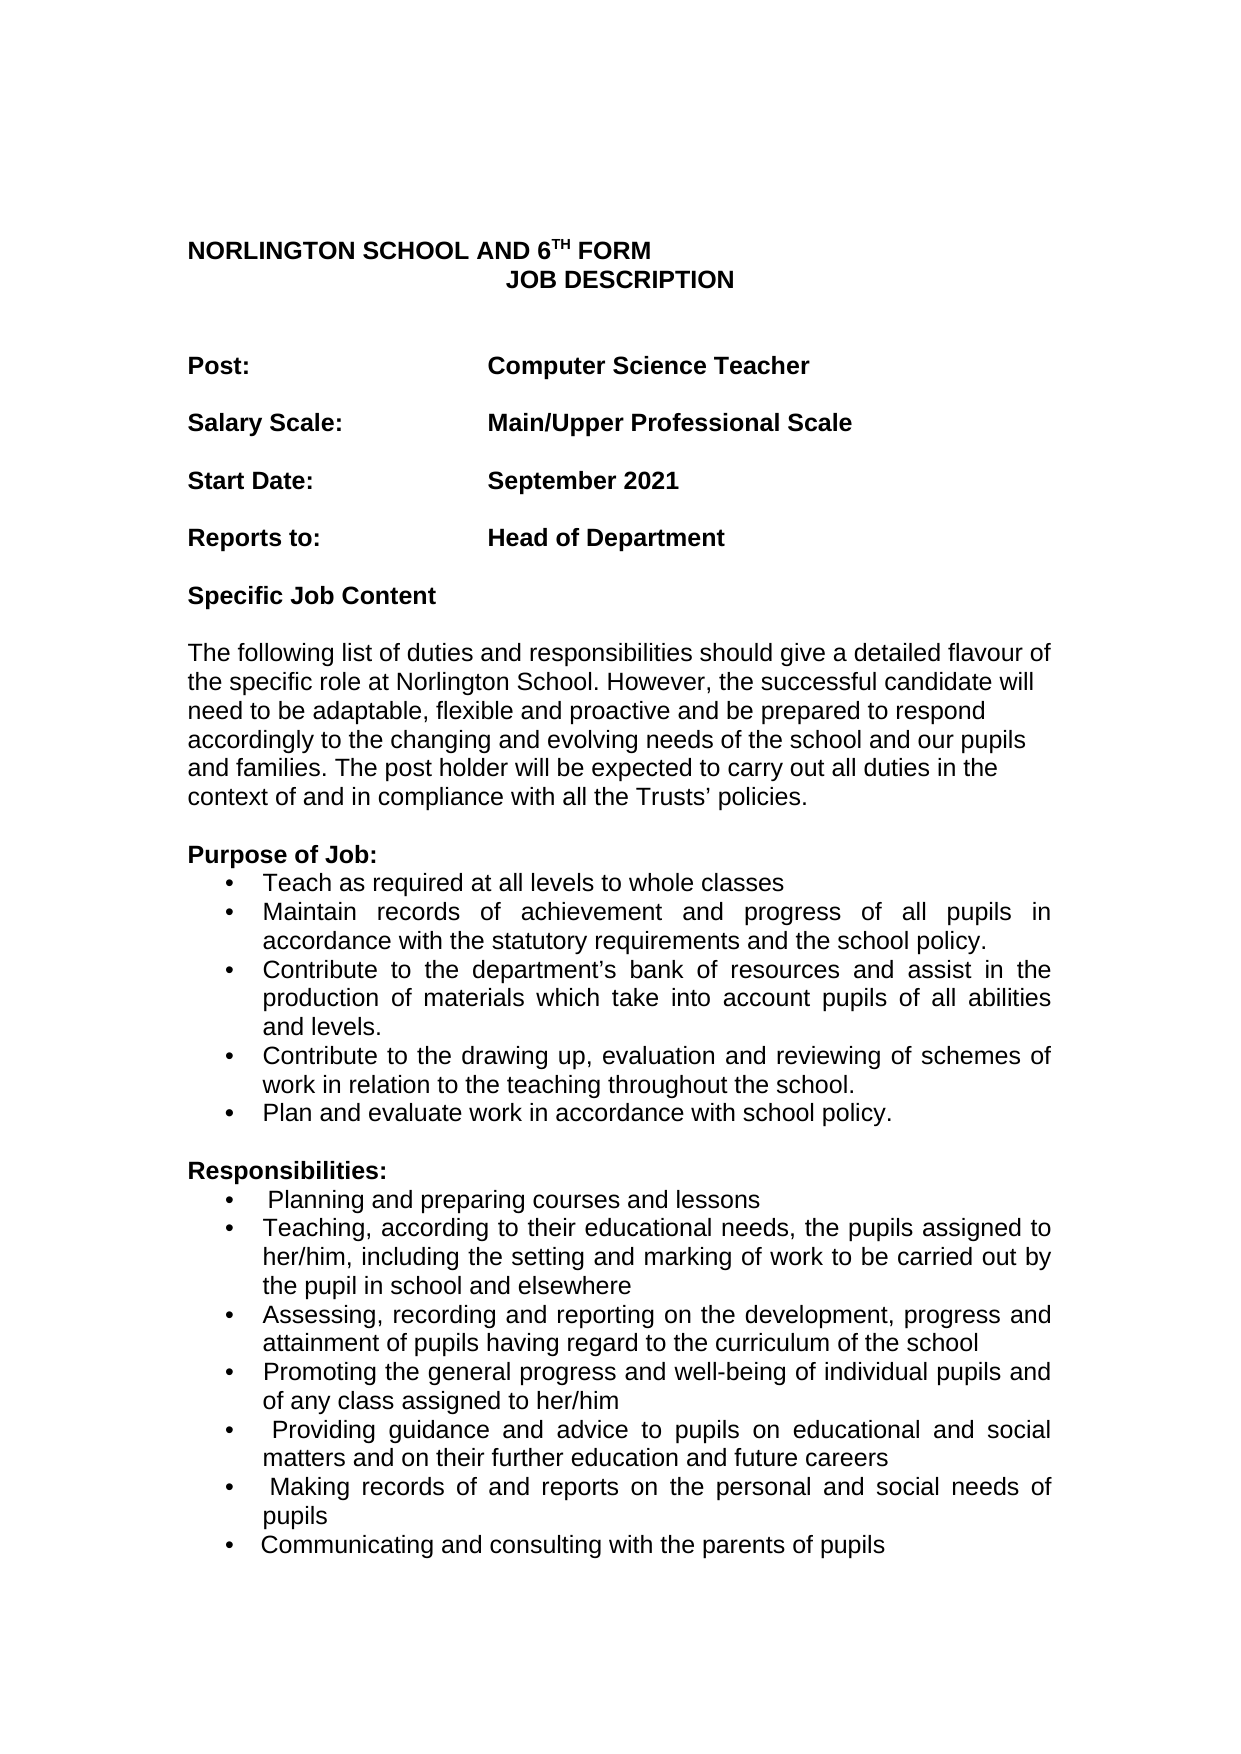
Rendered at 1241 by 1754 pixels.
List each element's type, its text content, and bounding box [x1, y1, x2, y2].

text Salary Scale: Main/Upper Professional Scale [187, 408, 1053, 437]
list Assessing, recording and reporting on the development, progress and attainment of pupils having regard to the curriculum of the school [225, 1300, 1053, 1357]
text Reports to: Head of Department [187, 523, 1053, 552]
text NORLINGTON SCHOOL AND 6TH FORM [187, 236, 1053, 265]
text The following list of duties and responsibilities should give a detailed flavour of the specific role at Norlington School. However, the successful candidate will need to be adaptable, flexible and proactive and be prepared to respond accordingly to the changing and evolving needs of the school and our pupils and families. The post holder will be expected to carry out all duties in the context of and in compliance with all the Trusts’ policies. [187, 638, 1053, 811]
list Teaching, according to their educational needs, the pupils assigned to her/him, including the setting and marking of work to be carried out by the pupil in school and elsewhere [225, 1213, 1053, 1300]
text Responsibilities: [187, 1156, 1053, 1185]
text Post: Computer Science Teacher [187, 351, 1053, 380]
list Contribute to the drawing up, evaluation and reviewing of schemes of work in relation to the teaching throughout the school. [225, 1041, 1053, 1098]
list Maintain records of achievement and progress of all pupils in accordance with the statutory requirements and the school policy. [225, 897, 1053, 955]
list Communicating and consulting with the parents of pupils [225, 1530, 1053, 1558]
text Specific Job Content [187, 581, 1053, 610]
list Contribute to the department’s bank of resources and assist in the production of materials which take into account pupils of all abilities and levels. [225, 955, 1053, 1041]
list Plan and evaluate work in accordance with school policy. [225, 1098, 1053, 1127]
list Making records of and reports on the personal and social needs of pupils [225, 1472, 1053, 1530]
list Planning and preparing courses and lessons [225, 1185, 1053, 1213]
list Providing guidance and advice to pupils on educational and social matters and on their further education and future careers [225, 1415, 1053, 1472]
list Teach as required at all levels to whole classes [225, 868, 1053, 897]
text Start Date: September 2021 [187, 466, 1053, 495]
text Purpose of Job: [187, 840, 1053, 868]
text JOB DESCRIPTION [187, 265, 1053, 293]
list Promoting the general progress and well-being of individual pupils and of any class assigned to her/him [225, 1357, 1053, 1415]
